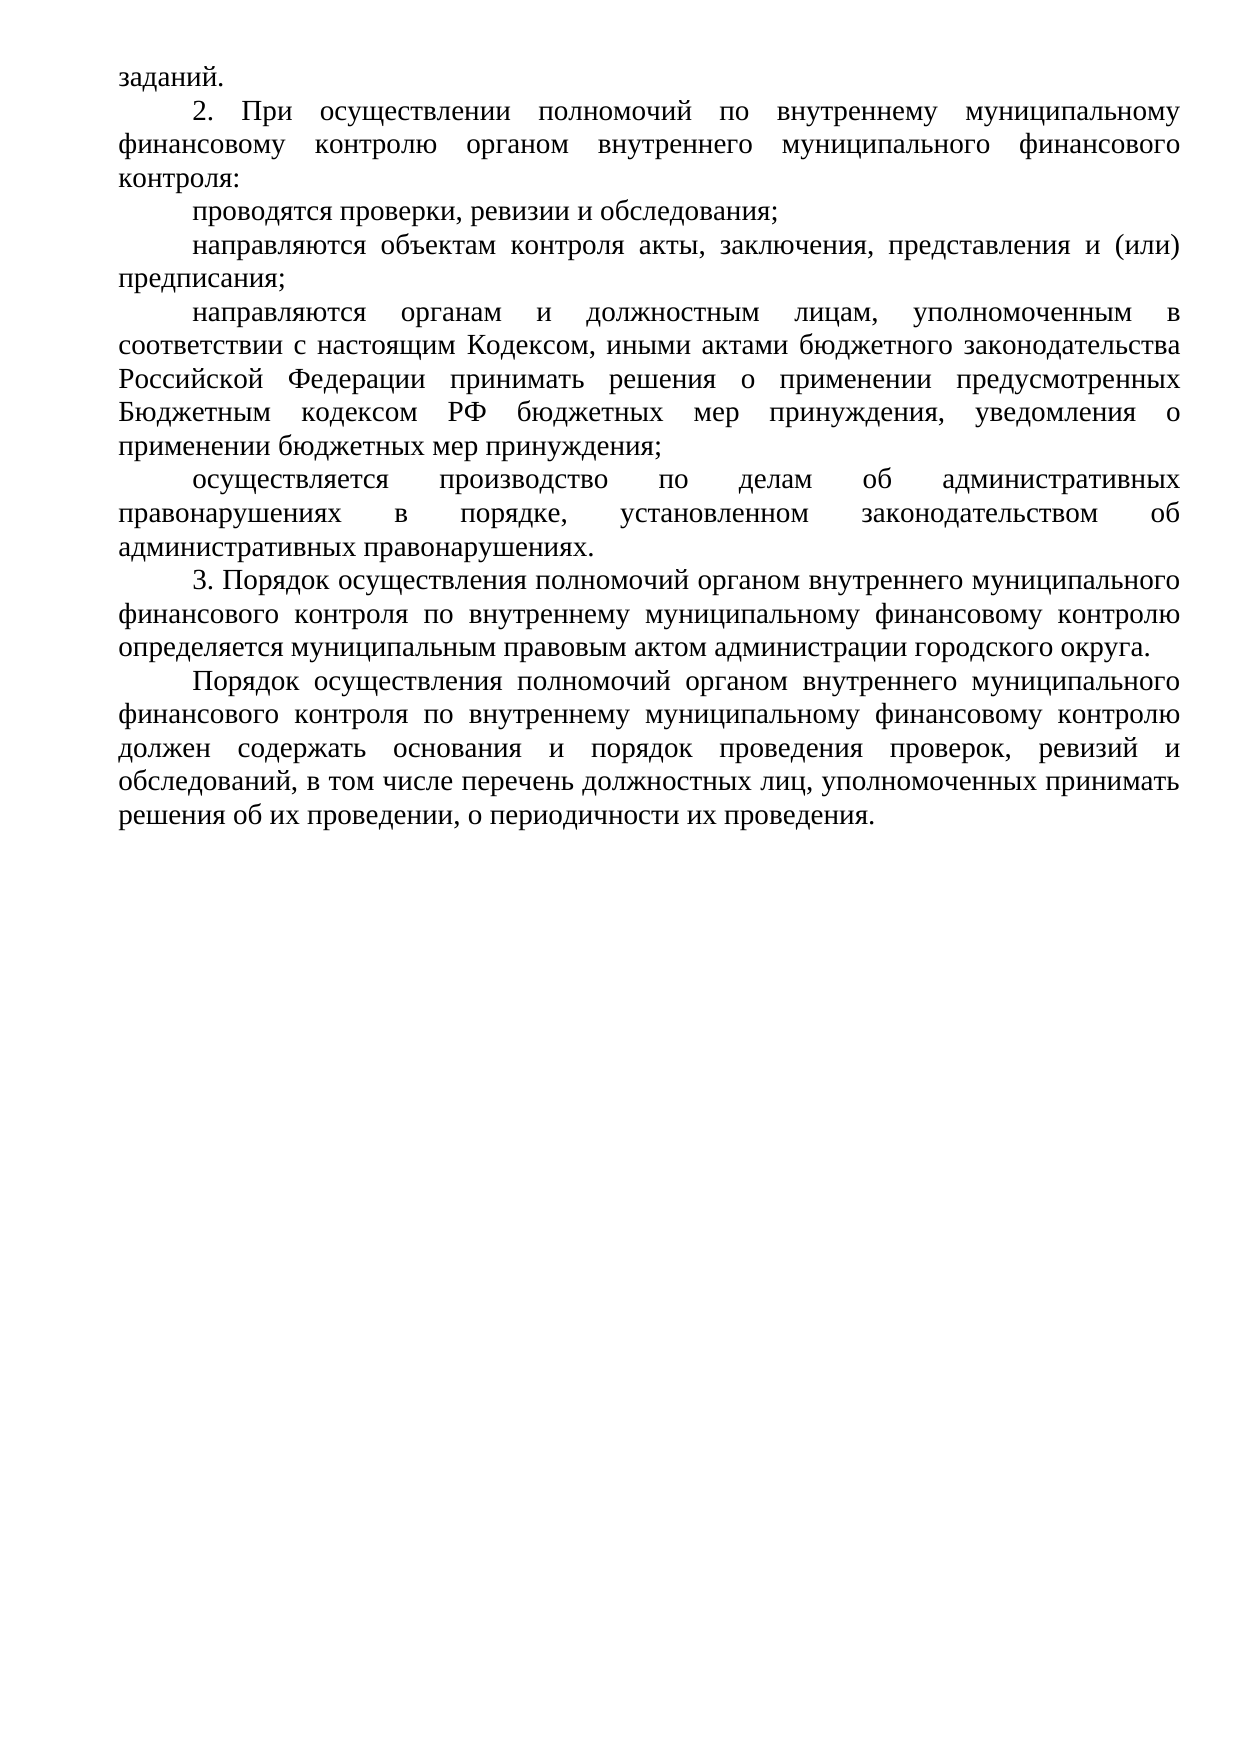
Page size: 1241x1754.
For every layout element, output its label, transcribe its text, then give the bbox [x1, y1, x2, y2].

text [118, 59, 1181, 93]
text 3. Порядок осуществления полномочий органом внутреннего муниципального финансового контроля по внутреннему муниципальному финансовому контролю определяется муниципальным правовым актом администрации городского округа. [118, 562, 1181, 663]
text Порядок осуществления полномочий органом внутреннего муниципального финансового контроля по внутреннему муниципальному финансовому контролю должен содержать основания и порядок проведения проверок, ревизий и обследований, в том числе перечень должностных лиц, уполномоченных принимать решения об их проведении, о периодичности их проведения. [118, 663, 1181, 831]
text проводятся проверки, ревизии и обследования; [118, 193, 1181, 227]
text направляются органам и должностным лицам, уполномоченным в соответствии с настоящим Кодексом, иными актами бюджетного законодательства Российской Федерации принимать решения о применении предусмотренных Бюджетным кодексом РФ бюджетных мер принуждения, уведомления о применении бюджетных мер принуждения; [118, 294, 1181, 462]
text осуществляется производство по делам об административных правонарушениях в порядке, установленном законодательством об административных правонарушениях. [118, 462, 1181, 562]
text направляются объектам контроля акты, заключения, представления и (или) предписания; [118, 227, 1181, 294]
text 2. При осуществлении полномочий по внутреннему муниципальному финансовому контролю органом внутреннего муниципального финансового контроля: [118, 93, 1181, 193]
